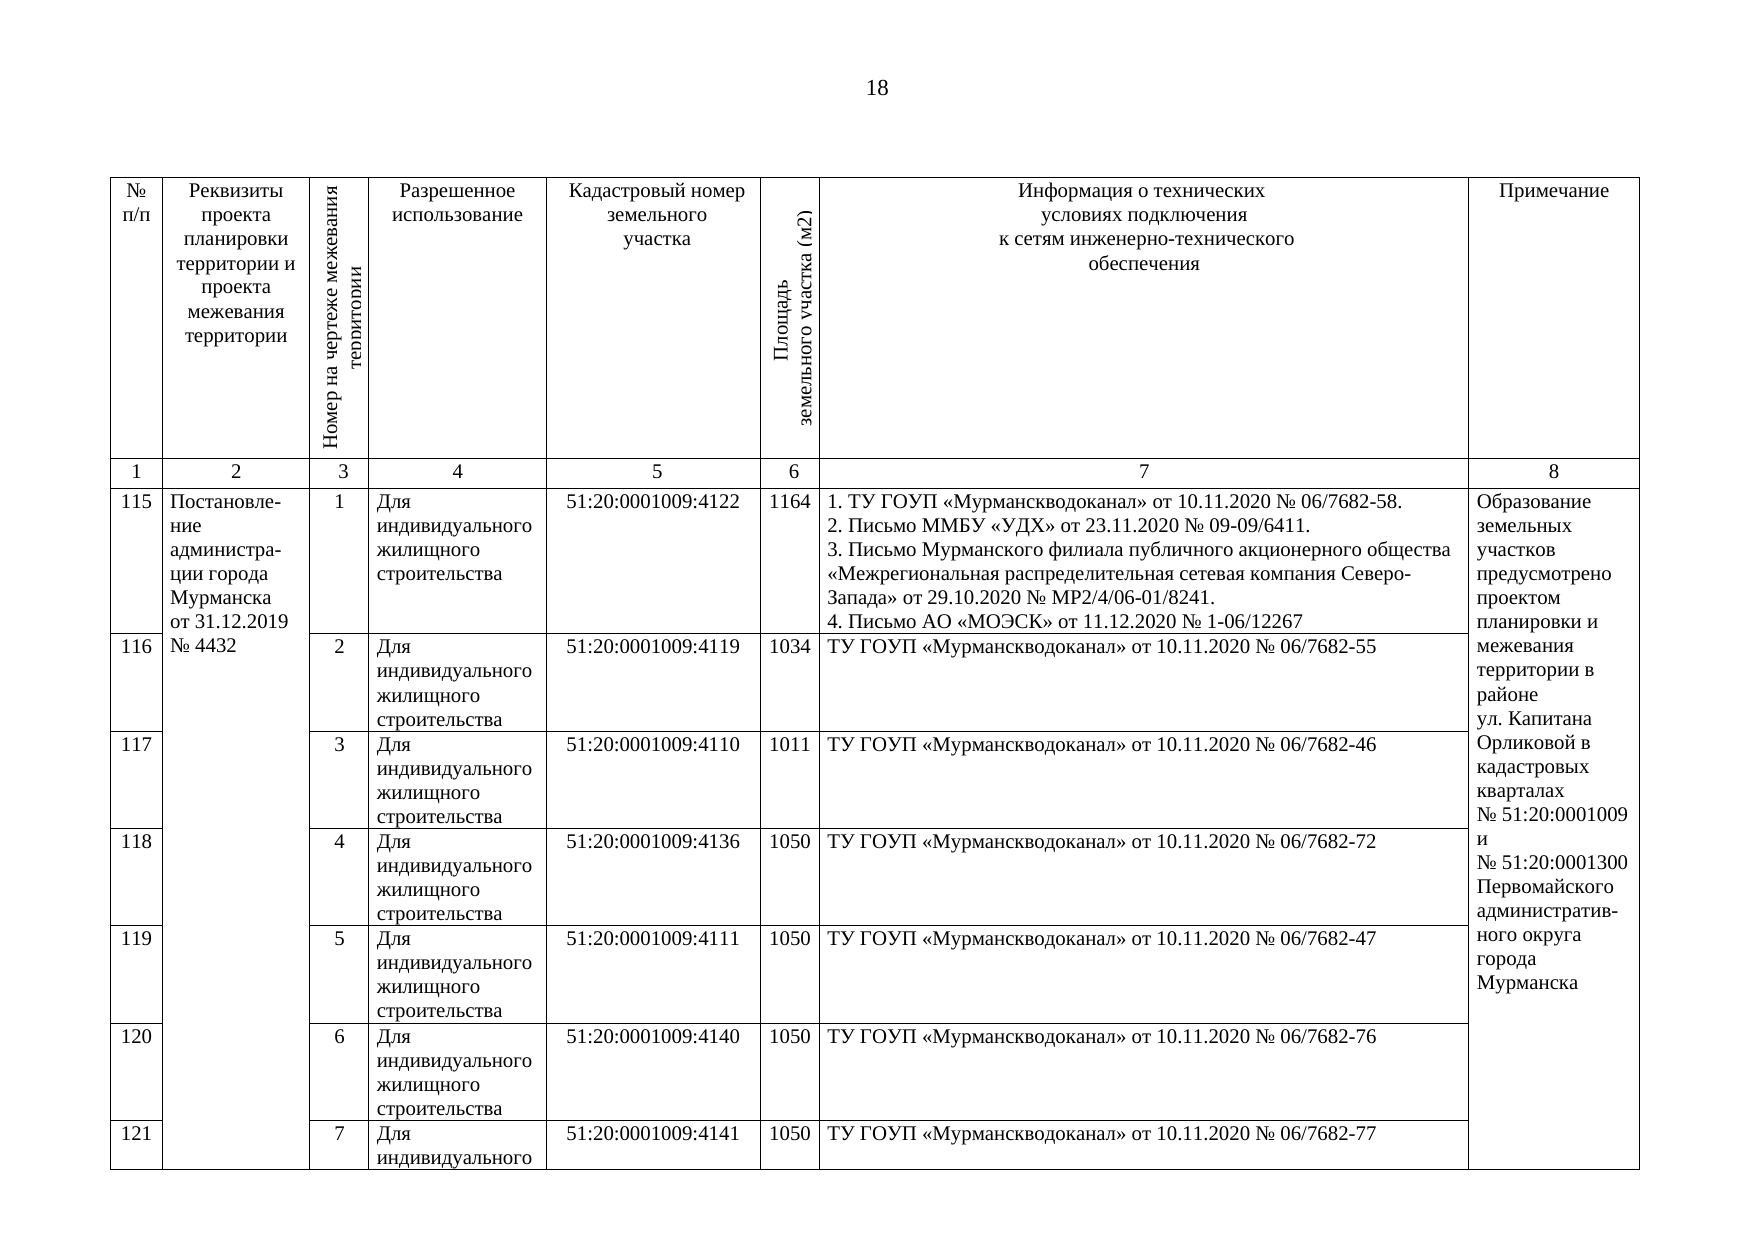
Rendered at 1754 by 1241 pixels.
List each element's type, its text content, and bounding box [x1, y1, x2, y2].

table_cell Образование земельных участков предусмотрено проектом планировки и межевания территории в районе ул. Капитана Орликовой в кадастровых кварталах № 51:20:0001009 и № 51:20:0001300 Первомайского административ-ного округа города Мурманска [1469, 489, 1639, 1169]
table_cell 1050 [761, 926, 819, 1022]
table_cell 5 [310, 926, 368, 1022]
table_cell Для индивидуального жилищного строительства [369, 1024, 546, 1120]
table_cell 2 [163, 459, 309, 488]
table_cell ТУ ГОУП «Мурманскводоканал» от 10.11.2020 № 06/7682-46 [820, 732, 1468, 828]
table_cell Для индивидуального жилищного строительства [369, 829, 546, 925]
table_cell 118 [111, 829, 162, 925]
table_cell Для индивидуального жилищного строительства [369, 732, 546, 828]
table_header № п/п [111, 178, 162, 458]
table_header Площадь земельного участка (м2) [761, 178, 819, 458]
table_cell 6 [310, 1024, 368, 1120]
table_cell 119 [111, 926, 162, 1022]
table_header Информация о технических условиях подключения к сетям инженерно-технического обеспечения [820, 178, 1468, 458]
table_cell 51:20:0001009:4122 [547, 489, 760, 633]
table_cell 1 [111, 459, 162, 488]
table_header Примечание [1469, 178, 1639, 458]
table_cell 117 [111, 732, 162, 828]
table_cell 3 [310, 732, 368, 828]
table_cell Для индивидуального жилищного строительства [369, 1121, 546, 1169]
table_cell 121 [111, 1121, 162, 1169]
table_cell 51:20:0001009:4136 [547, 829, 760, 925]
table_cell 1011 [761, 732, 819, 828]
table_cell 51:20:0001009:4140 [547, 1024, 760, 1120]
table_cell ТУ ГОУП «Мурманскводоканал» от 10.11.2020 № 06/7682-76 [820, 1024, 1468, 1120]
table_cell 6 [761, 459, 819, 488]
table_cell ТУ ГОУП «Мурманскводоканал» от 10.11.2020 № 06/7682-72 [820, 829, 1468, 925]
table_header Номер на чертеже межевания территории [310, 178, 368, 458]
table_cell 120 [111, 1024, 162, 1120]
table_cell 1050 [761, 1121, 819, 1169]
table_cell 7 [310, 1121, 368, 1169]
table_cell 1034 [761, 634, 819, 731]
table_cell 51:20:0001009:4141 [547, 1121, 760, 1169]
table_cell 7 [820, 459, 1468, 488]
table_cell Для индивидуального жилищного строительства [369, 634, 546, 731]
table_cell 8 [1469, 459, 1639, 488]
table_cell ТУ ГОУП «Мурманскводоканал» от 10.11.2020 № 06/7682-77 [820, 1121, 1468, 1169]
table_cell 51:20:0001009:4119 [547, 634, 760, 731]
table_cell Постановле-ние администра-ции города Мурманска от 31.12.2019 № 4432 [163, 489, 309, 1169]
table_cell 51:20:0001009:4111 [547, 926, 760, 1022]
table_cell 4 [310, 829, 368, 925]
table_cell 1050 [761, 1024, 819, 1120]
table_cell 5 [547, 459, 760, 488]
table_cell 115 [111, 489, 162, 633]
table_header Разрешенное использование [369, 178, 546, 458]
table_cell 116 [111, 634, 162, 731]
table_cell 51:20:0001009:4110 [547, 732, 760, 828]
table_cell ТУ ГОУП «Мурманскводоканал» от 10.11.2020 № 06/7682-55 [820, 634, 1468, 731]
table_cell 4 [369, 459, 546, 488]
table_cell 1164 [761, 489, 819, 633]
table_cell 1 [310, 489, 368, 633]
table_cell 1. ТУ ГОУП «Мурманскводоканал» от 10.11.2020 № 06/7682-58. 2. Письмо ММБУ «УДХ» от 23.11.2020 № 09-09/6411. 3. Письмо Мурманского филиала публичного акционерного общества «Межрегиональная распределительная сетевая компания Северо-Запада» от 29.10.2020 № МР2/4/06-01/8241. 4. Письмо АО «МОЭСК» от 11.12.2020 № 1-06/12267 [820, 489, 1468, 633]
table_cell Для индивидуального жилищного строительства [369, 489, 546, 633]
table_cell 1050 [761, 829, 819, 925]
table_cell 3 [310, 459, 368, 488]
table_cell Для индивидуального жилищного строительства [369, 926, 546, 1022]
table_cell 2 [310, 634, 368, 731]
table_header Реквизиты проекта планировки территории и проекта межевания территории [163, 178, 309, 458]
table_cell ТУ ГОУП «Мурманскводоканал» от 10.11.2020 № 06/7682-47 [820, 926, 1468, 1022]
table_header Кадастровый номер земельного участка [547, 178, 760, 458]
